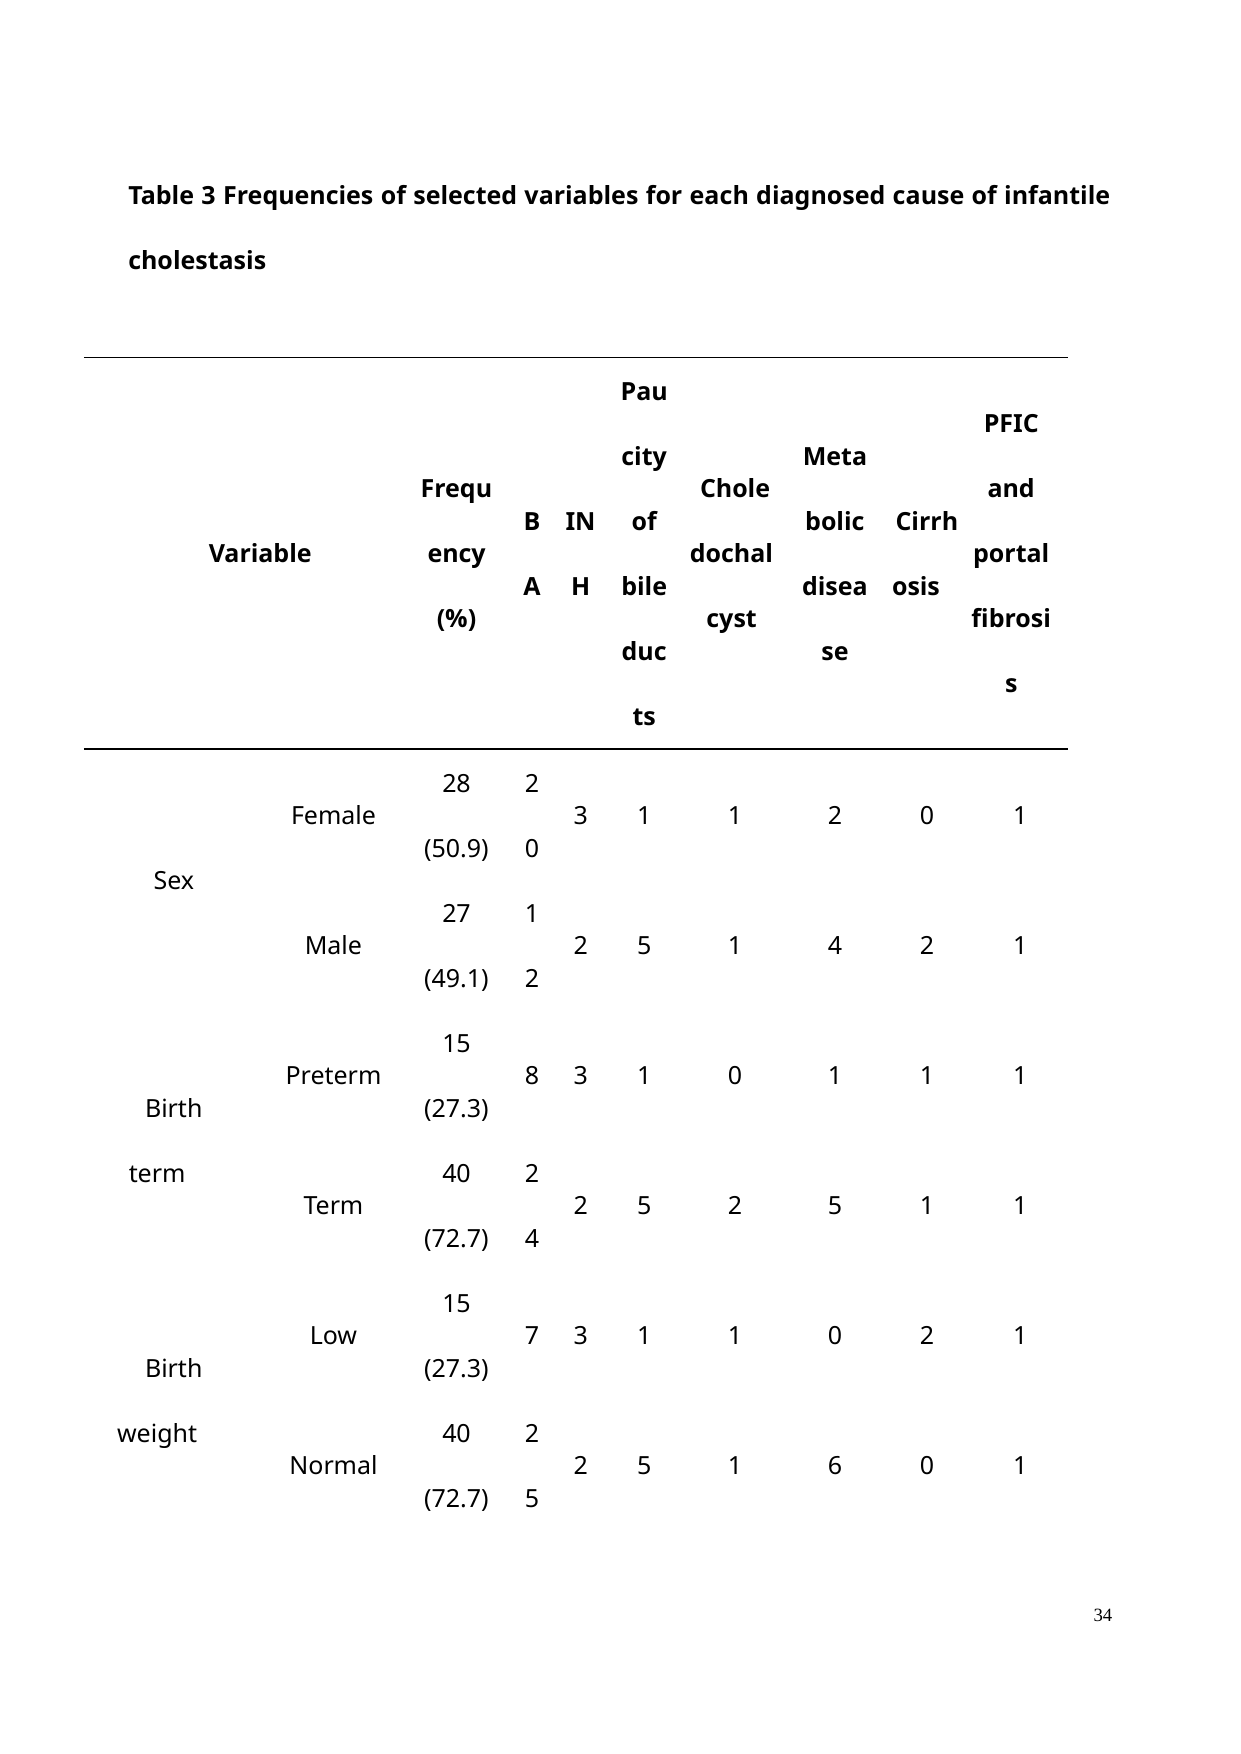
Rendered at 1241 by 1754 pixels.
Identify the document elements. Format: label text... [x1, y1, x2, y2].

table_cell 1 [973, 1010, 1068, 1140]
table_cell 1 [973, 750, 1068, 880]
table_cell Sex [84, 750, 230, 1010]
table_cell 6 [789, 1400, 881, 1530]
table_cell 2 [554, 880, 607, 1010]
table_cell 8 [509, 1010, 554, 1140]
table_cell 1 [881, 1140, 972, 1270]
table_cell 0 [881, 750, 972, 880]
text Table 3 Frequencies of selected variables for each diagnosed cause of infantile cholestasis [128, 162, 1112, 292]
table_cell 1 [973, 880, 1068, 1010]
table_cell 0 [789, 1270, 881, 1400]
table_cell 2 [789, 750, 881, 880]
table_cell 4 [789, 880, 881, 1010]
table_cell 1 [789, 1010, 881, 1140]
table_cell 2 [881, 880, 972, 1010]
table_header Paucity of bile ducts [607, 358, 681, 748]
table_cell 5 [607, 1140, 681, 1270]
table_cell 24 [509, 1140, 554, 1270]
table_cell 2 [554, 1140, 607, 1270]
table_header Cirrhosis [881, 358, 972, 748]
table_cell 0 [881, 1400, 972, 1530]
table_cell 20 [509, 750, 554, 880]
table_header BA [509, 358, 554, 748]
table_header Variable [84, 358, 403, 748]
table_cell 5 [607, 880, 681, 1010]
table_header PFIC and portal fibrosis [973, 358, 1068, 748]
table_cell 1 [607, 750, 681, 880]
table_header INH [554, 358, 607, 748]
table_cell 27 (49.1) [403, 880, 509, 1010]
table_cell Birth weight [84, 1270, 230, 1530]
table_cell 2 [554, 1400, 607, 1530]
table_cell 1 [681, 880, 788, 1010]
table_cell 1 [973, 1400, 1068, 1530]
table_cell 1 [881, 1010, 972, 1140]
table_cell 15 (27.3) [403, 1270, 509, 1400]
table_cell 0 [681, 1010, 788, 1140]
table_cell 7 [509, 1270, 554, 1400]
table_cell 2 [881, 1270, 972, 1400]
table_cell 1 [681, 1270, 788, 1400]
table_cell Birth term [84, 1010, 230, 1270]
table_cell Term [230, 1140, 403, 1270]
table_cell 3 [554, 1270, 607, 1400]
table_cell 2 [681, 1140, 788, 1270]
table_cell Normal [230, 1400, 403, 1530]
table_cell 3 [554, 750, 607, 880]
table_cell 3 [554, 1010, 607, 1140]
table_header Choledochal cyst [681, 358, 788, 748]
table_cell 1 [607, 1010, 681, 1140]
table_cell 15 (27.3) [403, 1010, 509, 1140]
table_cell 40 (72.7) [403, 1140, 509, 1270]
table_cell 25 [509, 1400, 554, 1530]
table_cell 12 [509, 880, 554, 1010]
table_cell Male [230, 880, 403, 1010]
table_cell 5 [789, 1140, 881, 1270]
table_cell 5 [607, 1400, 681, 1530]
table_header Frequency (%) [403, 358, 509, 748]
table_cell 1 [973, 1270, 1068, 1400]
table_cell 28 (50.9) [403, 750, 509, 880]
table_cell 1 [681, 750, 788, 880]
table_cell 1 [681, 1400, 788, 1530]
table_cell 40 (72.7) [403, 1400, 509, 1530]
table_cell 1 [607, 1270, 681, 1400]
table_cell Low [230, 1270, 403, 1400]
table_header Metabolic disease [789, 358, 881, 748]
table_cell Preterm [230, 1010, 403, 1140]
table_cell Female [230, 750, 403, 880]
table_cell 1 [973, 1140, 1068, 1270]
